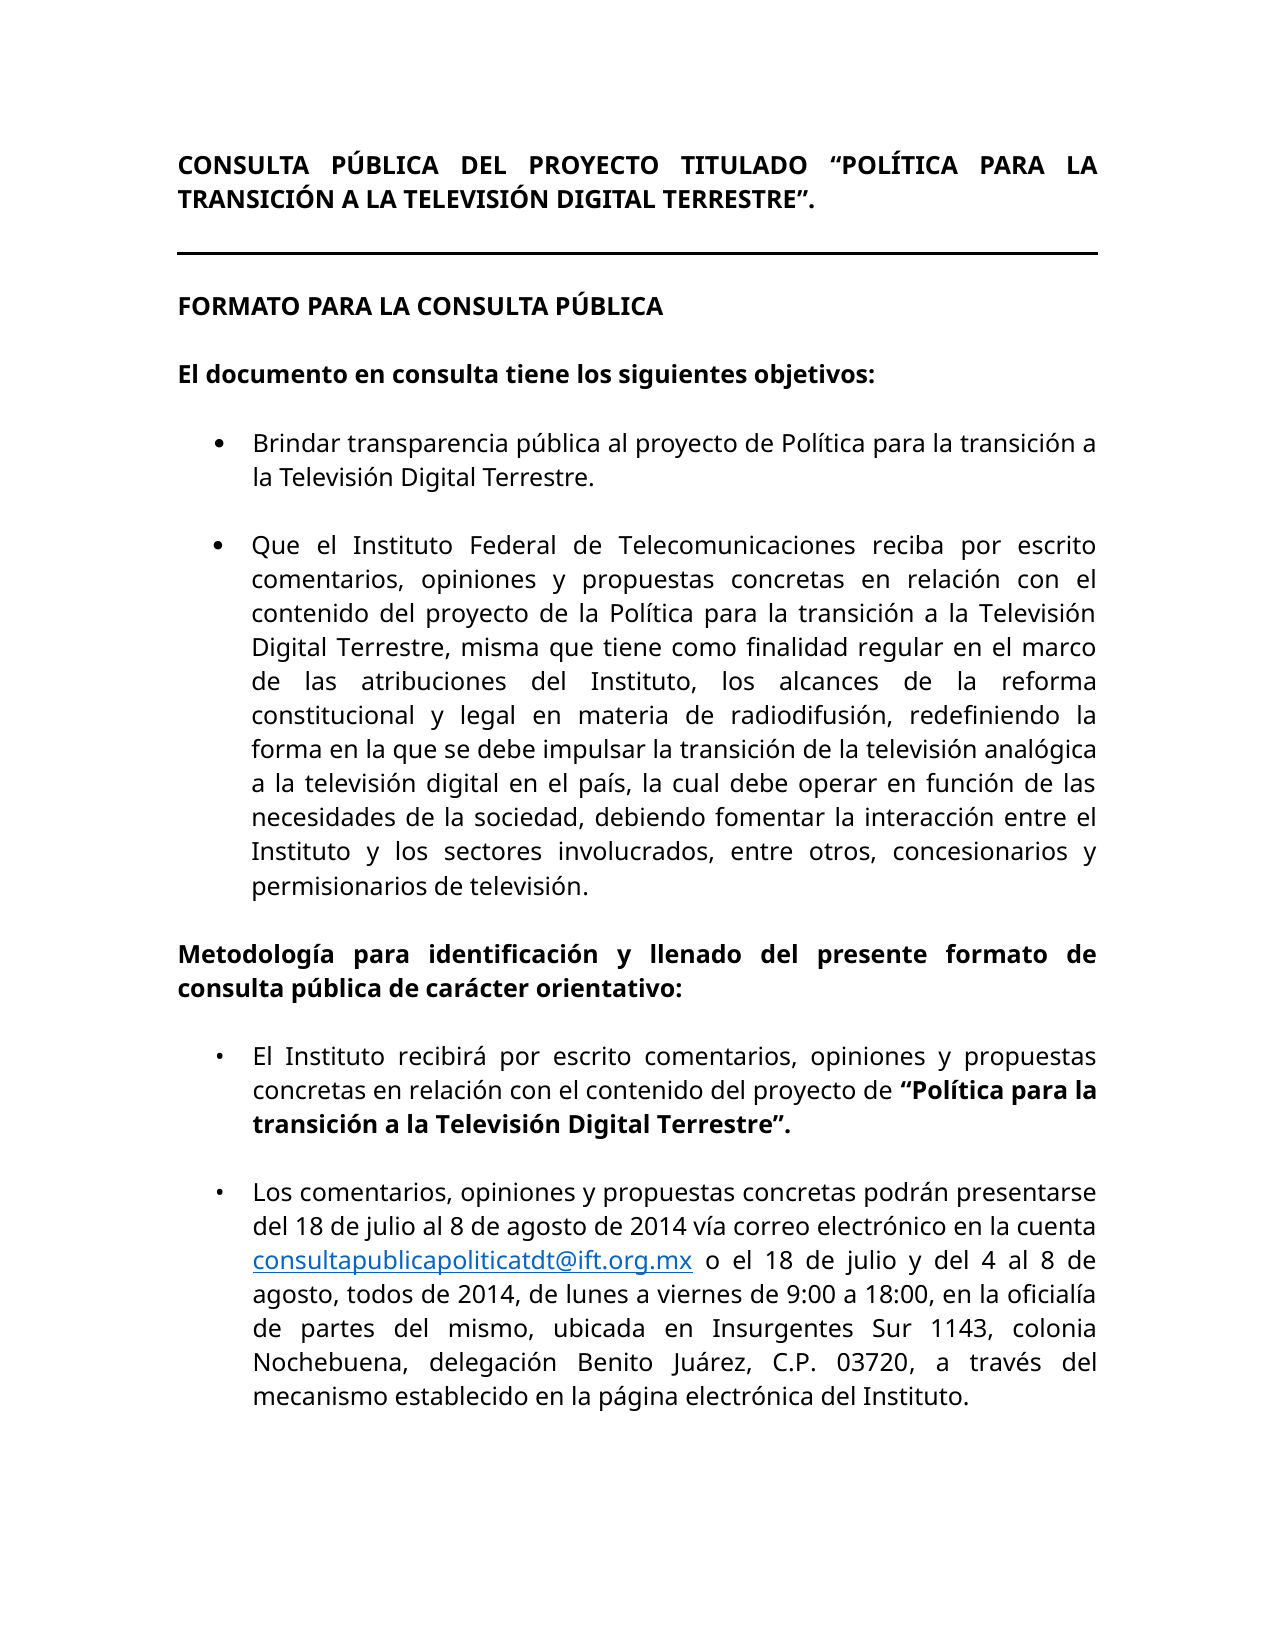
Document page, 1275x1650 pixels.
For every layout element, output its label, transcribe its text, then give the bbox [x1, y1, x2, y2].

text CONSULTA PÚBLICA DEL PROYECTO TITULADO “POLÍTICA PARA LA TRANSICIÓN A LA TELEVISIÓN DIGITAL TERRESTRE”. [177, 148, 1098, 216]
text El documento en consulta tiene los siguientes objetivos: [177, 357, 1098, 391]
text Metodología para identificación y llenado del presente formato de consulta pública de carácter orientativo: [177, 936, 1098, 1004]
text FORMATO PARA LA CONSULTA PÚBLICA [177, 289, 1098, 323]
list El Instituto recibirá por escrito comentarios, opiniones y propuestas concretas en relación con el contenido del proyecto de “Política para la transición a la Televisión Digital Terrestre”. [215, 1038, 1098, 1141]
list Los comentarios, opiniones y propuestas concretas podrán presentarse del 18 de julio al 8 de agosto de 2014 vía correo electrónico en la cuenta consultapublicapoliticatdt@ift.org.mx o el 18 de julio y del 4 al 8 de agosto, todos de 2014, de lunes a viernes de 9:00 a 18:00, en la oficialía de partes del mismo, ubicada en Insurgentes Sur 1143, colonia Nochebuena, delegación Benito Juárez, C.P. 03720, a través del mecanismo establecido en la página electrónica del Instituto. [215, 1175, 1098, 1413]
list Que el Instituto Federal de Telecomunicaciones reciba por escrito comentarios, opiniones y propuestas concretas en relación con el contenido del proyecto de la Política para la transición a la Televisión Digital Terrestre, misma que tiene como finalidad regular en el marco de las atribuciones del Instituto, los alcances de la reforma constitucional y legal en materia de radiodifusión, redefiniendo la forma en la que se debe impulsar la transición de la televisión analógica a la televisión digital en el país, la cual debe operar en función de las necesidades de la sociedad, debiendo fomentar la interacción entre el Instituto y los sectores involucrados, entre otros, concesionarios y permisionarios de televisión. [213, 527, 1098, 902]
list Brindar transparencia pública al proyecto de Política para la transición a la Televisión Digital Terrestre. [215, 425, 1098, 493]
